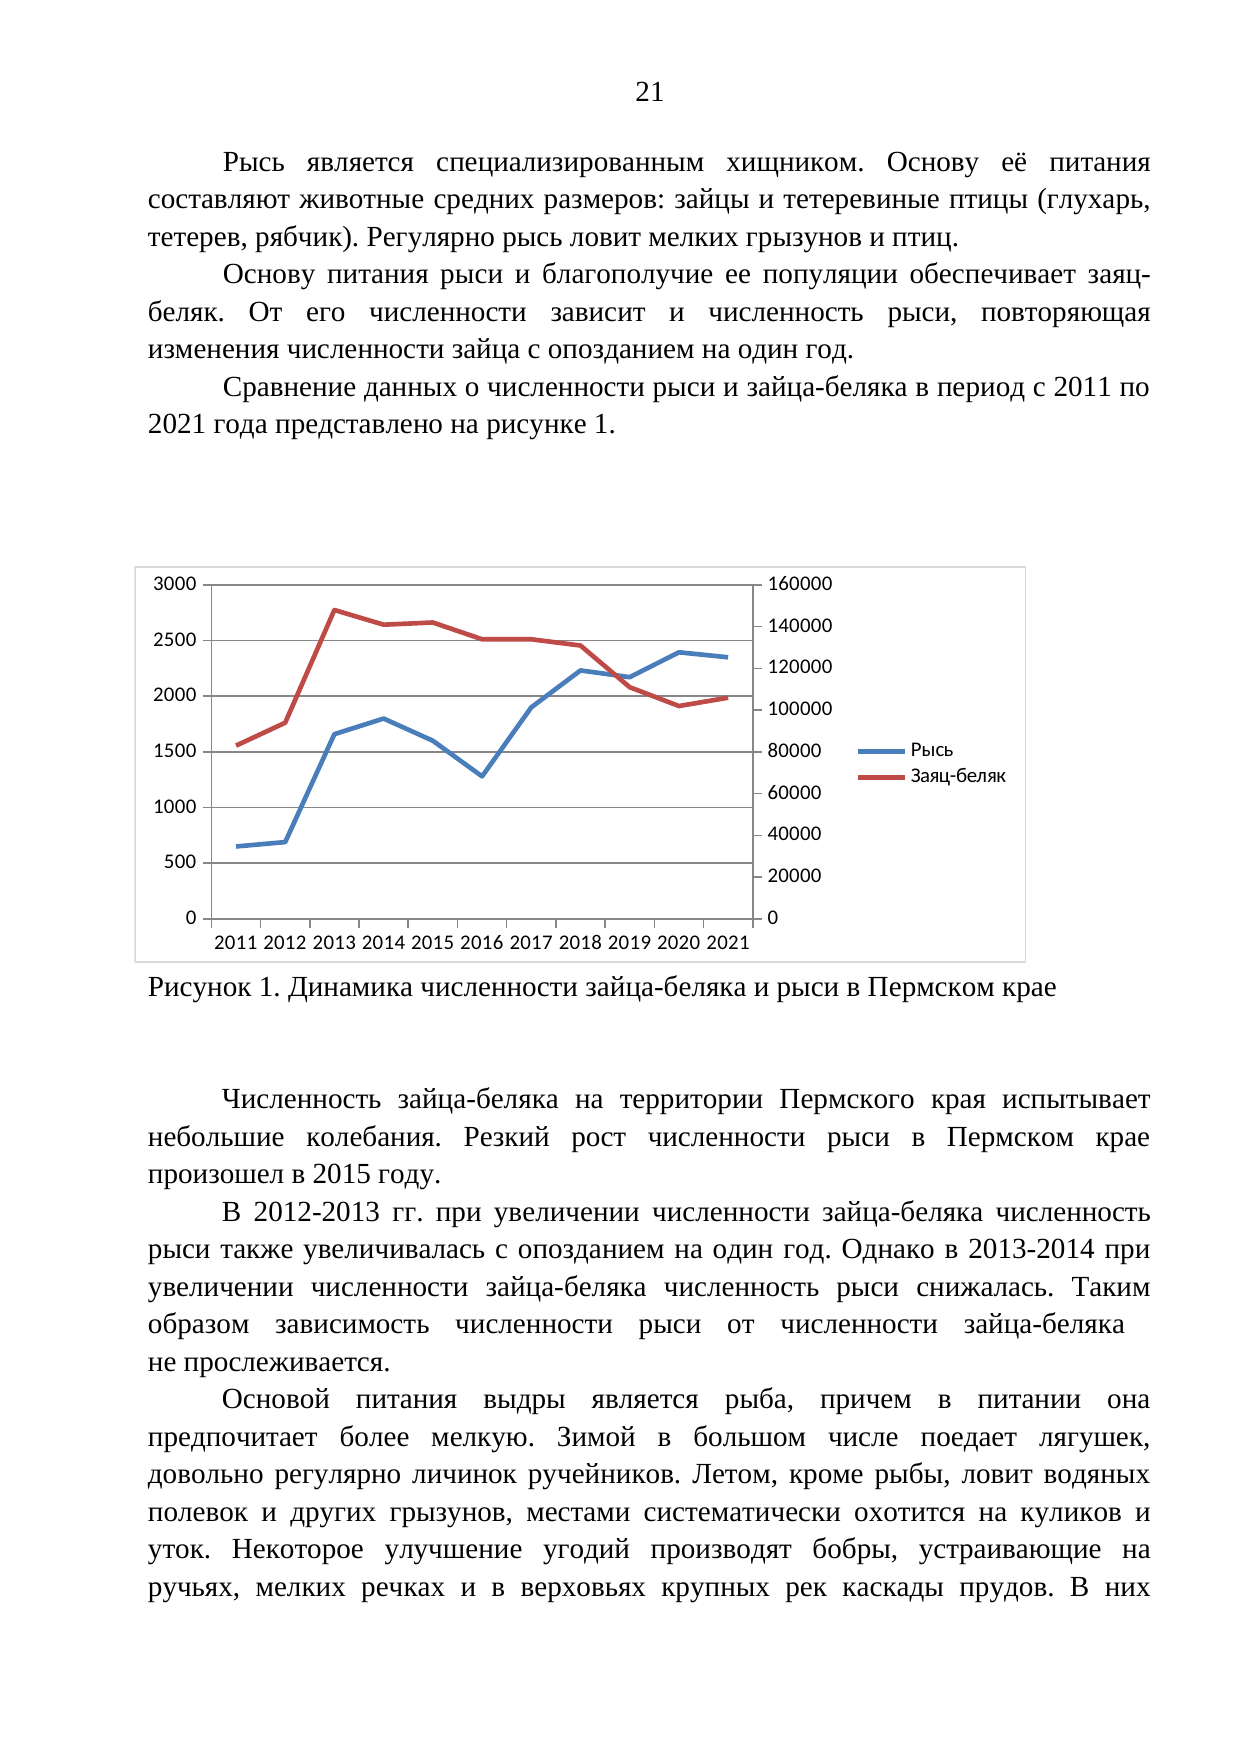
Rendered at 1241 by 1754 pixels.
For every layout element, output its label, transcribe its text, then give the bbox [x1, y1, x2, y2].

text Рисунок 1. Динамика численности зайца-беляка и рыси в Пермском крае [148, 966, 1152, 1003]
text В 2012-2013 гг. при увеличении численности зайца-беляка численность рыси также увеличивалась с опозданием на один год. Однако в 2013-2014 при увеличении численности зайца-беляка численность рыси снижалась. Таким образом зависимость численности рыси от численности зайца-беляка не прослеживается. [148, 1191, 1152, 1378]
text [148, 1378, 1152, 1603]
text Сравнение данных о численности рыси и зайца-беляка в период с 2011 по 2021 года представлено на рисунке 1. [148, 366, 1152, 441]
text Численность зайца-беляка на территории Пермского края испытывает небольшие колебания. Резкий рост численности рыси в Пермском крае произошел в 2015 году. [148, 1078, 1152, 1191]
text Основу питания рыси и благополучие ее популяции обеспечивает заяц-беляк. От его численности зависит и численность рыси, повторяющая изменения численности зайца с опозданием на один год. [148, 253, 1152, 366]
text Рысь является специализированным хищником. Основу её питания составляют животные средних размеров: зайцы и тетеревиные птицы (глухарь, тетерев, рябчик). Регулярно рысь ловит мелких грызунов и птиц. [148, 141, 1152, 253]
